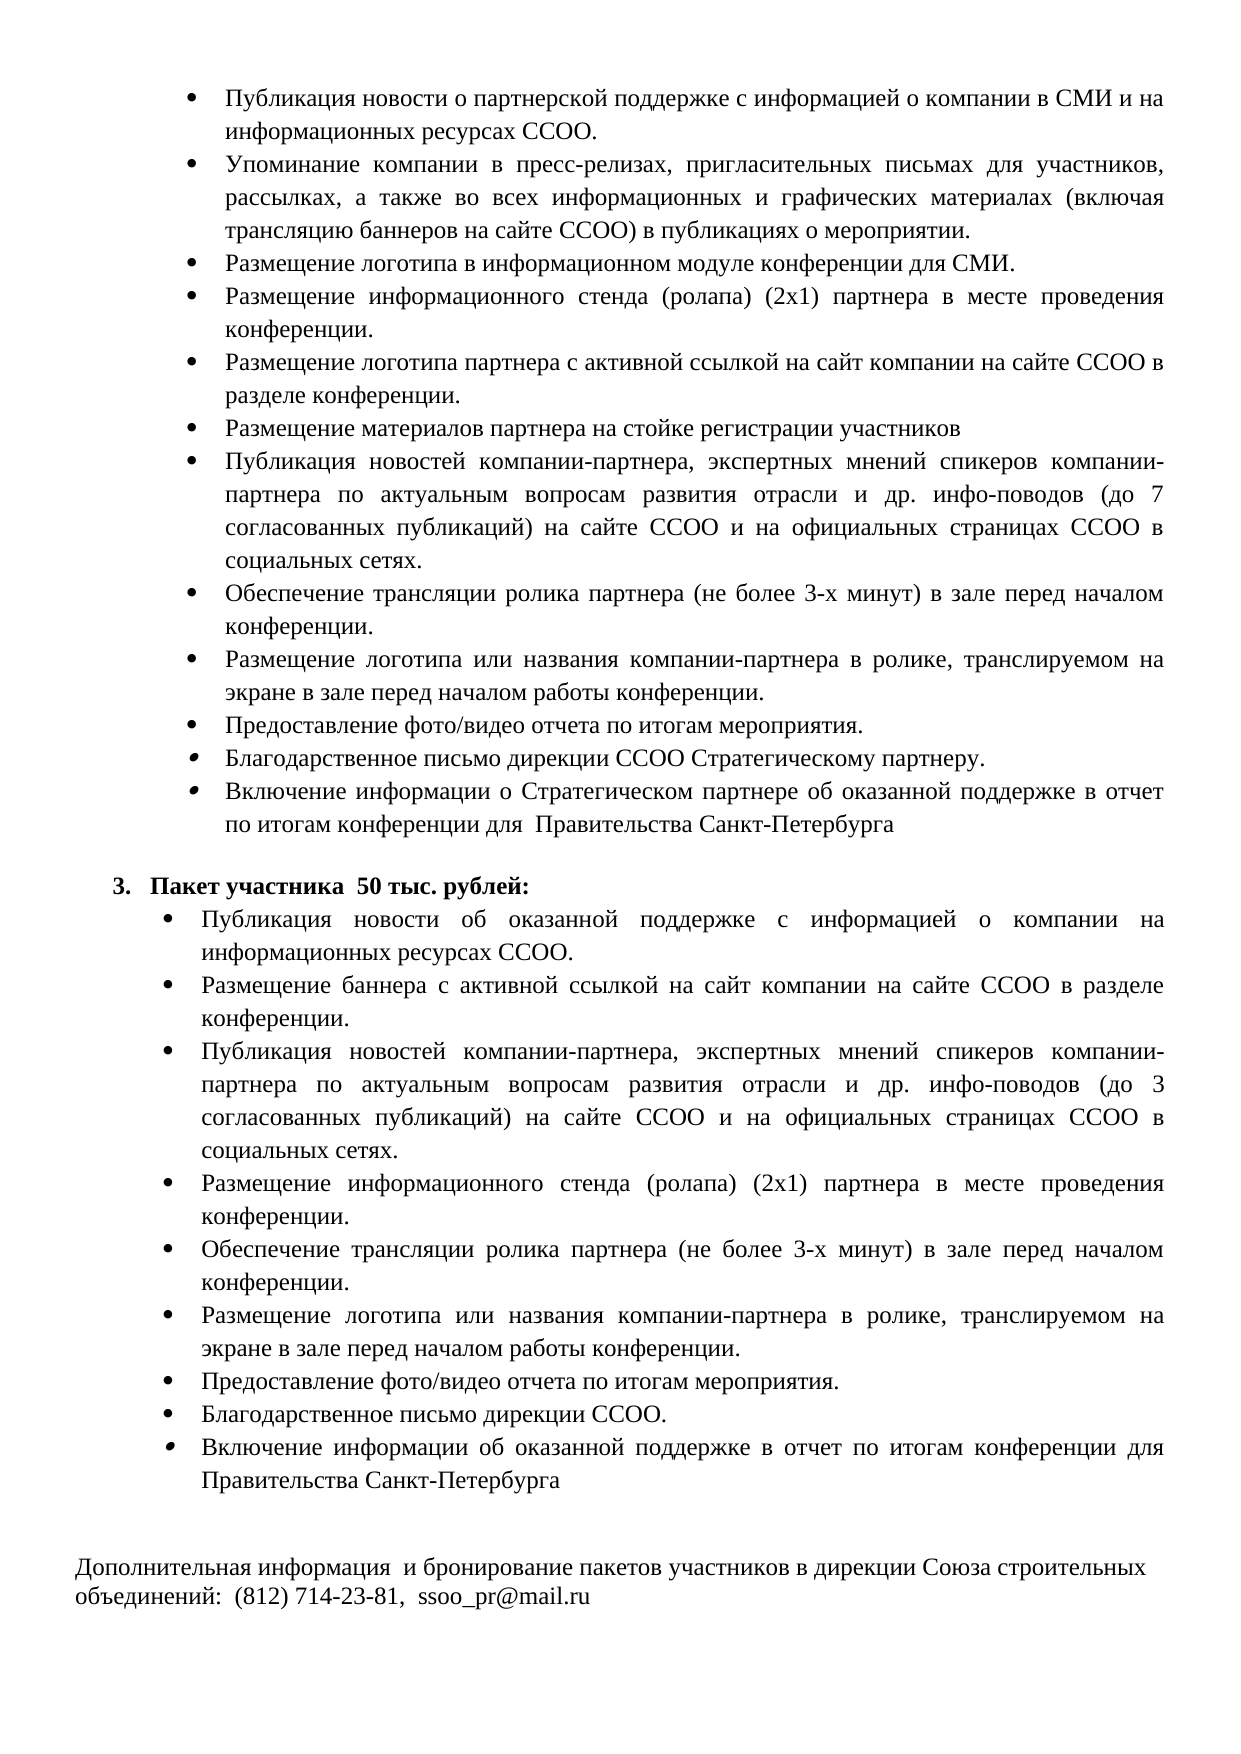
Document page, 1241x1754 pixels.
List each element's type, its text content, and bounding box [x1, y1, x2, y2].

list Упоминание компании в пресс-релизах, пригласительных письмах для участников, рассылках, а также во всех информационных и графических материалах (включая трансляцию баннеров на сайте ССОО) в публикациях о мероприятии. [187, 149, 1165, 243]
list Размещение логотипа партнера с активной ссылкой на сайт компании на сайте ССОО в разделе конференции. [187, 347, 1165, 409]
text Дополнительная информация и бронирование пакетов участников в дирекции Союза строительных объединений: (812) 714-23-81, ssoo_pr@mail.ru [75, 1552, 1165, 1610]
list Пакет участника 50 тыс. рублей: [112, 871, 1165, 900]
list Размещение информационного стенда (ролапа) (2х1) партнера в месте проведения конференции. [187, 281, 1165, 343]
list Размещение баннера c активной ссылкой на сайт компании на сайте ССОО в разделе конференции. [163, 970, 1165, 1032]
list Включение информации о Стратегическом партнере об оказанной поддержке в отчет по итогам конференции для Правительства Санкт-Петербурга [187, 776, 1165, 838]
list Размещение логотипа или названия компании-партнера в ролике, транслируемом на экране в зале перед началом работы конференции. [187, 644, 1165, 706]
list Размещение логотипа или названия компании-партнера в ролике, транслируемом на экране в зале перед началом работы конференции. [163, 1300, 1165, 1362]
list Публикация новости об оказанной поддержке с информацией о компании на информационных ресурсах ССОО. [163, 904, 1165, 966]
list Размещение логотипа в информационном модуле конференции для СМИ. [187, 248, 1165, 277]
list Обеспечение трансляции ролика партнера (не более 3-х минут) в зале перед началом конференции. [187, 578, 1165, 640]
list Предоставление фото/видео отчета по итогам мероприятия. [187, 710, 1165, 739]
list Публикация новости о партнерской поддержке с информацией о компании в СМИ и на информационных ресурсах ССОО. [187, 83, 1165, 144]
list Благодарственное письмо дирекции ССОО Стратегическому партнеру. [187, 743, 1165, 772]
list Размещение материалов партнера на стойке регистрации участников [187, 413, 1165, 442]
list Включение информации об оказанной поддержке в отчет по итогам конференции для Правительства Санкт-Петербурга [163, 1432, 1165, 1494]
list Предоставление фото/видео отчета по итогам мероприятия. [163, 1366, 1165, 1395]
list Благодарственное письмо дирекции ССОО. [163, 1399, 1165, 1428]
list Обеспечение трансляции ролика партнера (не более 3-х минут) в зале перед началом конференции. [163, 1234, 1165, 1296]
list Размещение информационного стенда (ролапа) (2х1) партнера в месте проведения конференции. [163, 1168, 1165, 1230]
list Публикация новостей компании-партнера, экспертных мнений спикеров компании-партнера по актуальным вопросам развития отрасли и др. инфо-поводов (до 7 согласованных публикаций) на сайте ССОО и на официальных страницах ССОО в социальных сетях. [187, 446, 1165, 574]
list Публикация новостей компании-партнера, экспертных мнений спикеров компании-партнера по актуальным вопросам развития отрасли и др. инфо-поводов (до 3 согласованных публикаций) на сайте ССОО и на официальных страницах ССОО в социальных сетях. [163, 1036, 1165, 1164]
